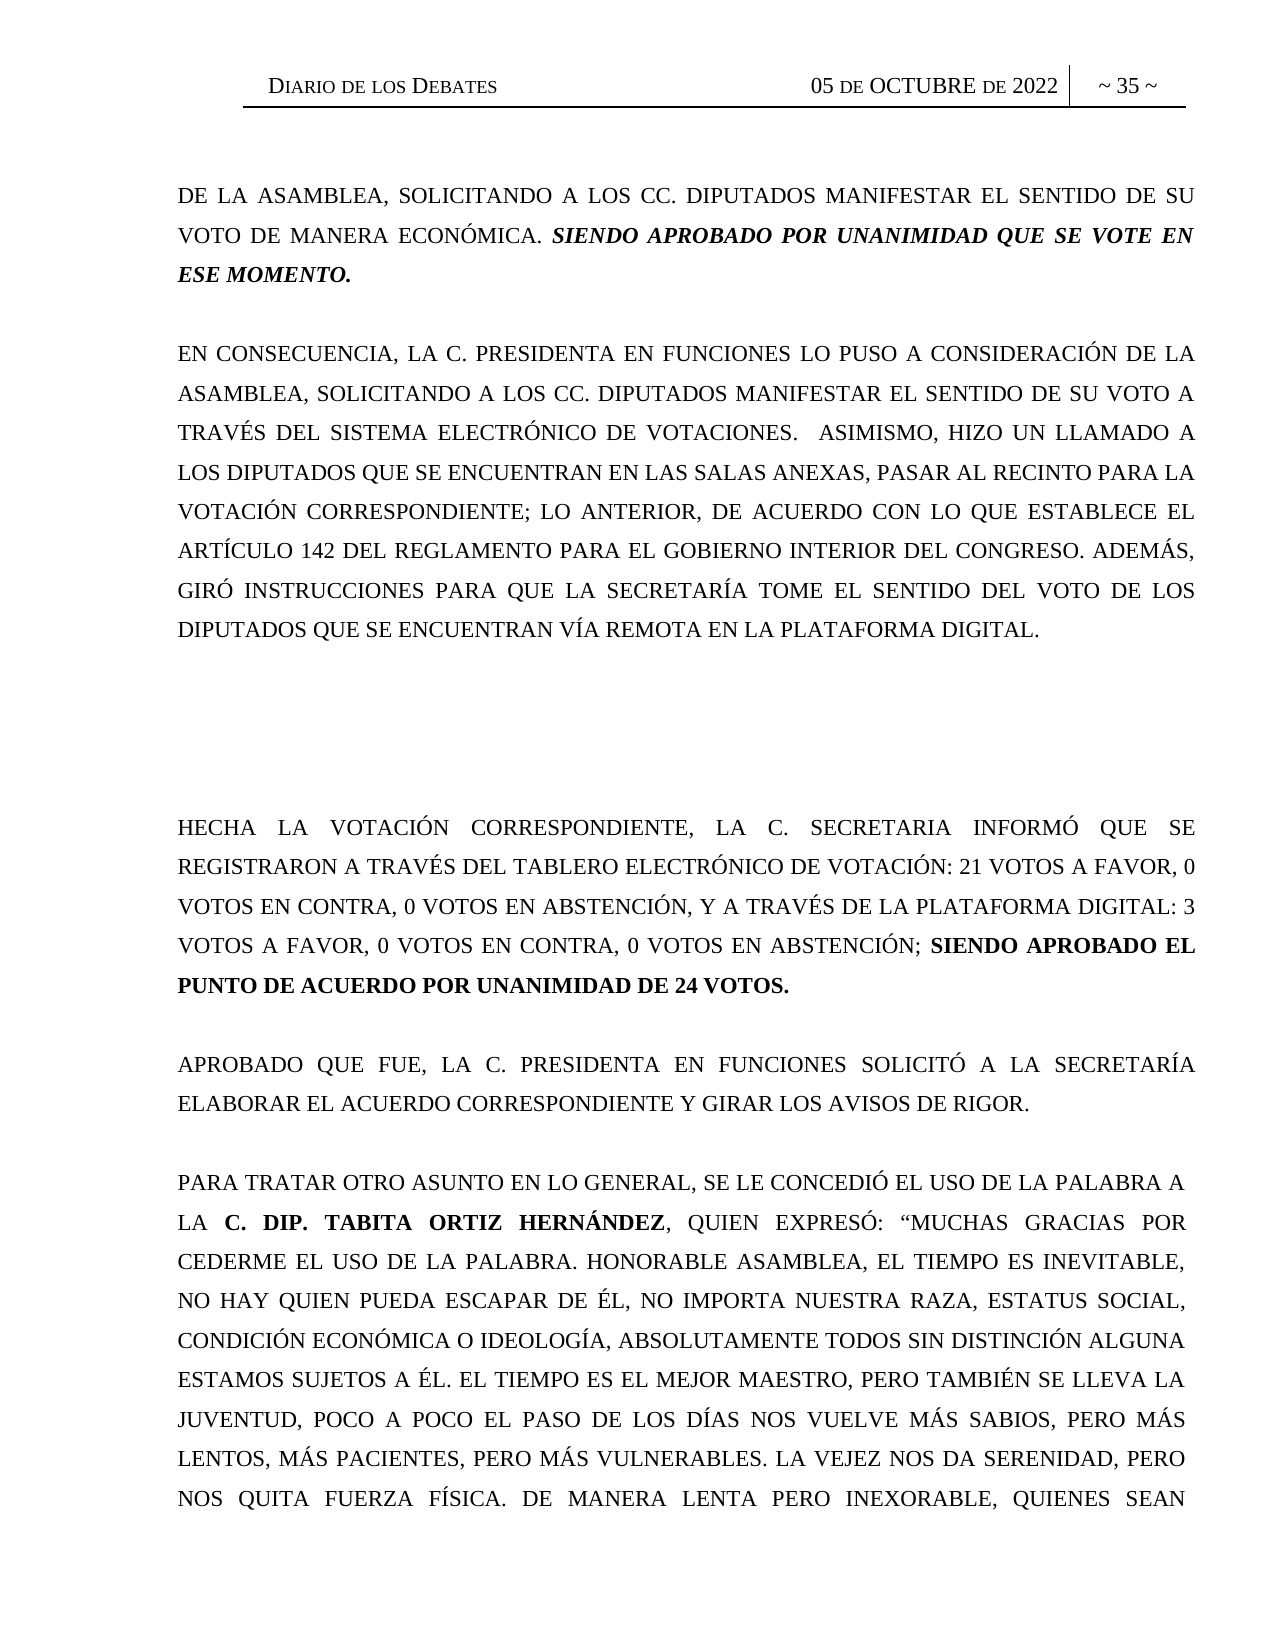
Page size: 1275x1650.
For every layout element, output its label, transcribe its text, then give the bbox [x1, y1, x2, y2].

text EN CONSECUENCIA, LA C. PRESIDENTA EN FUNCIONES LO PUSO A CONSIDERACIÓN DE LA ASAMBLEA, SOLICITANDO A LOS CC. DIPUTADOS MANIFESTAR EL SENTIDO DE SU VOTO A TRAVÉS DEL SISTEMA ELECTRÓNICO DE VOTACIONES. ASIMISMO, HIZO UN LLAMADO A LOS DIPUTADOS QUE SE ENCUENTRAN EN LAS SALAS ANEXAS, PASAR AL RECINTO PARA LA VOTACIÓN CORRESPONDIENTE; LO ANTERIOR, DE ACUERDO CON LO QUE ESTABLECE EL ARTÍCULO 142 DEL REGLAMENTO PARA EL GOBIERNO INTERIOR DEL CONGRESO. ADEMÁS, GIRÓ INSTRUCCIONES PARA QUE LA SECRETARÍA TOME EL SENTIDO DEL VOTO DE LOS DIPUTADOS QUE SE ENCUENTRAN VÍA REMOTA EN LA PLATAFORMA DIGITAL. [177, 340, 1196, 643]
text HECHA LA VOTACIÓN CORRESPONDIENTE, LA C. SECRETARIA INFORMÓ QUE SE REGISTRARON A TRAVÉS DEL TABLERO ELECTRÓNICO DE VOTACIÓN: 21 VOTOS A FAVOR, 0 VOTOS EN CONTRA, 0 VOTOS EN ABSTENCIÓN, Y A TRAVÉS DE LA PLATAFORMA DIGITAL: 3 VOTOS A FAVOR, 0 VOTOS EN CONTRA, 0 VOTOS EN ABSTENCIÓN; SIENDO APROBADO EL PUNTO DE ACUERDO POR UNANIMIDAD DE 24 VOTOS. [177, 814, 1196, 998]
text APROBADO QUE FUE, LA C. PRESIDENTA EN FUNCIONES SOLICITÓ A LA SECRETARÍA ELABORAR EL ACUERDO CORRESPONDIENTE Y GIRAR LOS AVISOS DE RIGOR. [177, 1051, 1196, 1117]
